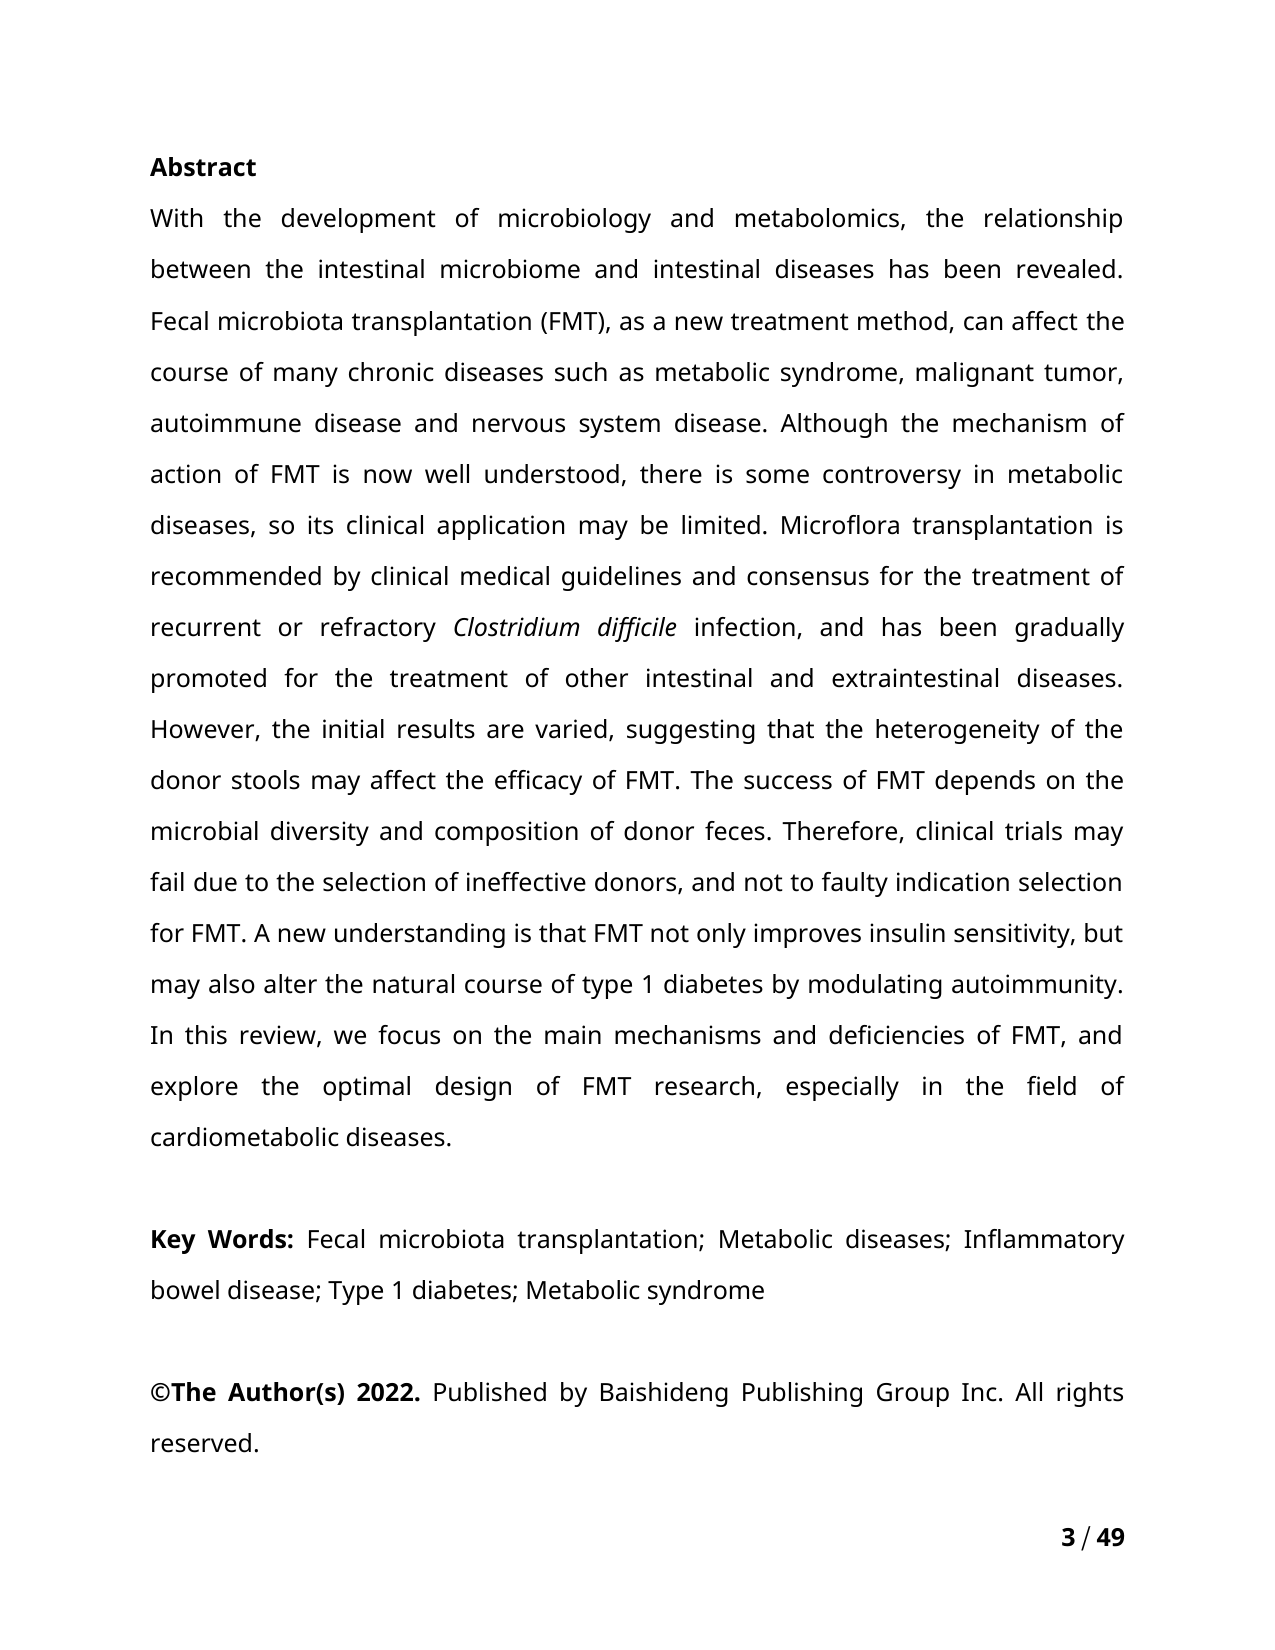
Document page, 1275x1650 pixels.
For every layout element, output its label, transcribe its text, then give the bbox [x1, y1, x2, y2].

text ©The Author(s) 2022. Published by Baishideng Publishing Group Inc. All rights reserved. [150, 1375, 1125, 1460]
text Key Words: Fecal microbiota transplantation; Metabolic diseases; Inflammatory bowel disease; Type 1 diabetes; Metabolic syndrome [150, 1222, 1125, 1307]
text Abstract [150, 150, 1125, 184]
text With the development of microbiology and metabolomics, the relationship between the intestinal microbiome and intestinal diseases has been revealed. Fecal microbiota transplantation (FMT), as a new treatment method, can affect the course of many chronic diseases such as metabolic syndrome, malignant tumor, autoimmune disease and nervous system disease. Although the mechanism of action of FMT is now well understood, there is some controversy in metabolic diseases, so its clinical application may be limited. Microflora transplantation is recommended by clinical medical guidelines and consensus for the treatment of recurrent or refractory Clostridium difficile infection, and has been gradually promoted for the treatment of other intestinal and extraintestinal diseases. However, the initial results are varied, suggesting that the heterogeneity of the donor stools may affect the efficacy of FMT. The success of FMT depends on the microbial diversity and composition of donor feces. Therefore, clinical trials may fail due to the selection of ineffective donors, and not to faulty indication selection for FMT. A new understanding is that FMT not only improves insulin sensitivity, but may also alter the natural course of type 1 diabetes by modulating autoimmunity. In this review, we focus on the main mechanisms and deficiencies of FMT, and explore the optimal design of FMT research, especially in the field of cardiometabolic diseases. [150, 201, 1125, 1154]
